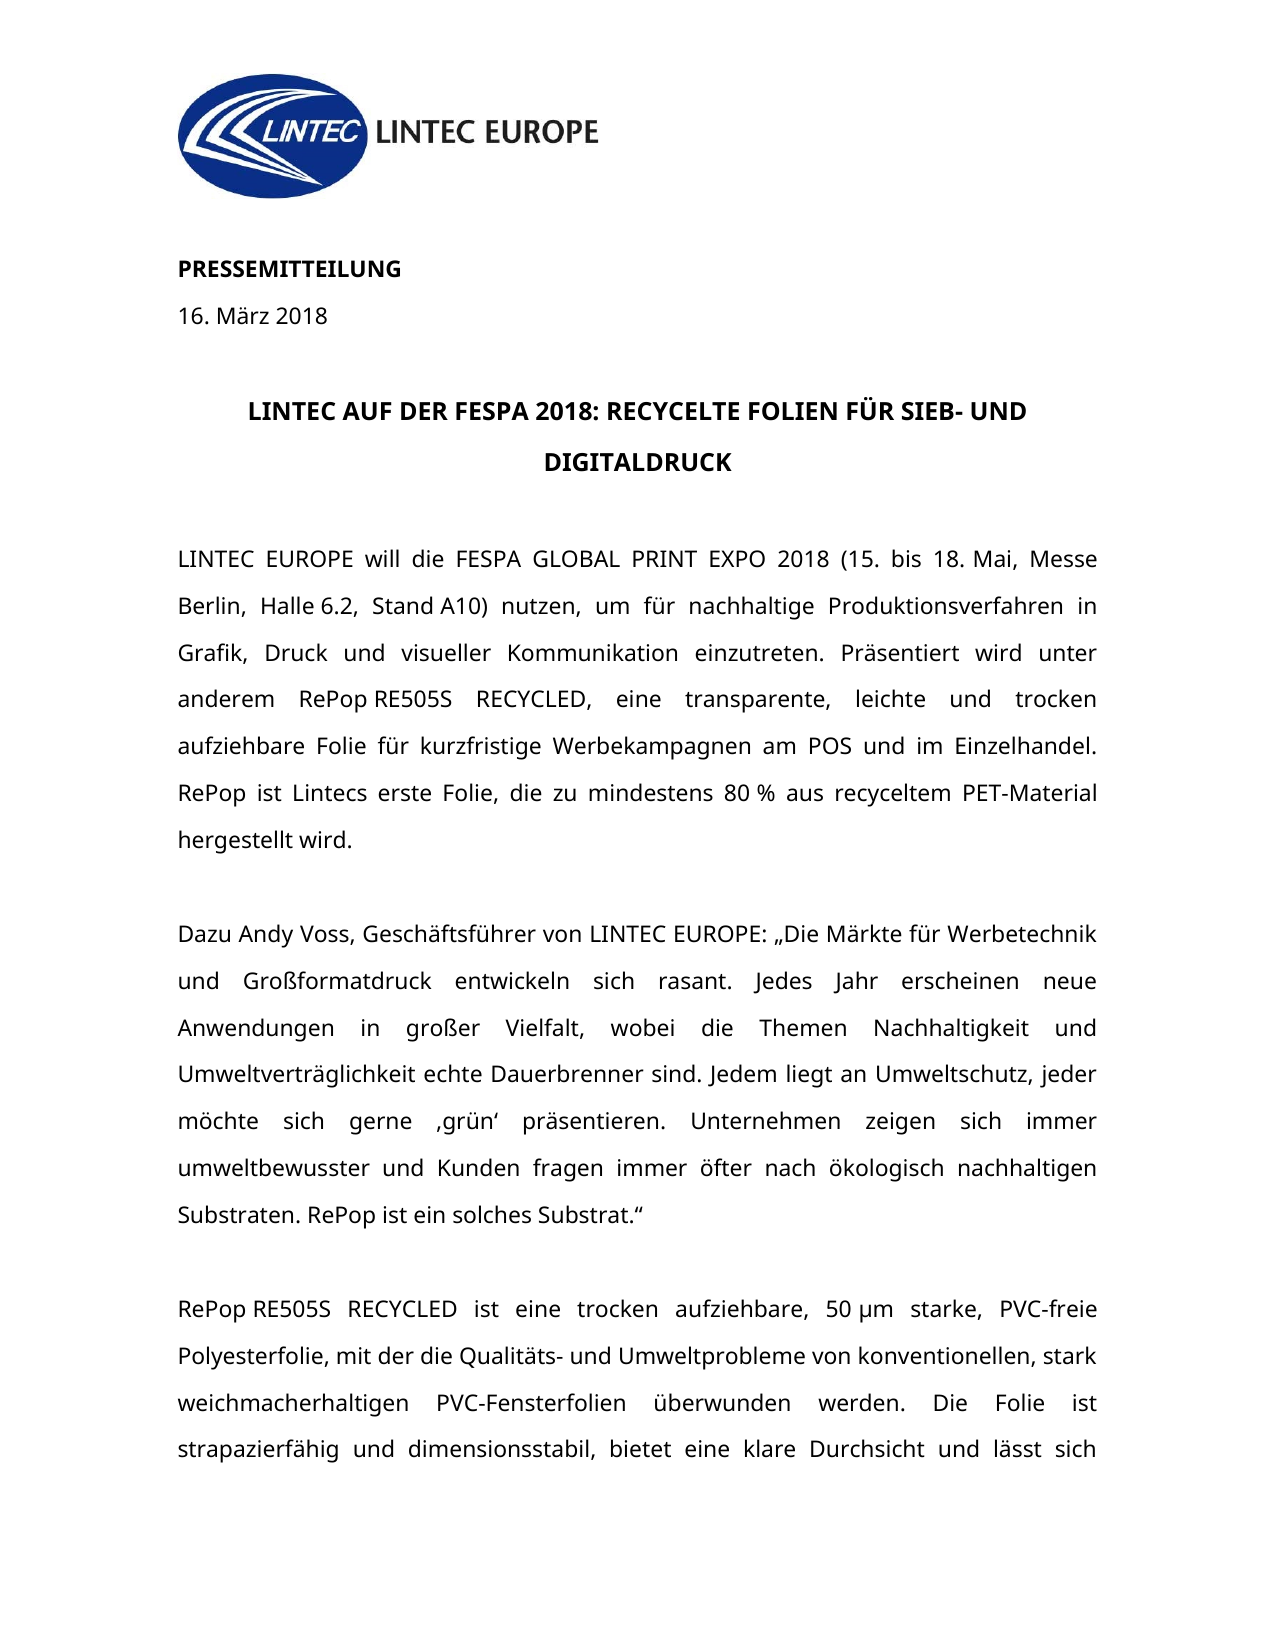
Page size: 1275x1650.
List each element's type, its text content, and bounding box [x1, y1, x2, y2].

text LINTEC EUROPE will die FESPA GLOBAL PRINT EXPO 2018 (15. bis 18. Mai, Messe Berlin, Halle 6.2, Stand A10) nutzen, um für nachhaltige Produktionsverfahren in Grafik, Druck und visueller Kommunikation einzutreten. Präsentiert wird unter anderem RePop RE505S RECYCLED, eine transparente, leichte und trocken aufziehbare Folie für kurzfristige Werbekampagnen am POS und im Einzelhandel. RePop ist Lintecs erste Folie, die zu mindestens 80 % aus recyceltem PET-Material hergestellt wird. [177, 543, 1098, 855]
picture [177, 73, 599, 199]
text PRESSEMITTEILUNG [177, 253, 1098, 284]
text 16. März 2018 [177, 300, 1098, 331]
text Dazu Andy Voss, Geschäftsführer von LINTEC EUROPE: „Die Märkte für Werbetechnik und Großformatdruck entwickeln sich rasant. Jedes Jahr erscheinen neue Anwendungen in großer Vielfalt, wobei die Themen Nachhaltigkeit und Umweltverträglichkeit echte Dauerbrenner sind. Jedem liegt an Umweltschutz, jeder möchte sich gerne ‚grün‘ präsentieren. Unternehmen zeigen sich immer umweltbewusster und Kunden fragen immer öfter nach ökologisch nachhaltigen Substraten. RePop ist ein solches Substrat.“ [177, 918, 1098, 1230]
text LINTEC AUF DER FESPA 2018: RECYCELTE FOLIEN FÜR SIEB- UND DIGITALDRUCK [177, 394, 1098, 479]
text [177, 1293, 1098, 1464]
